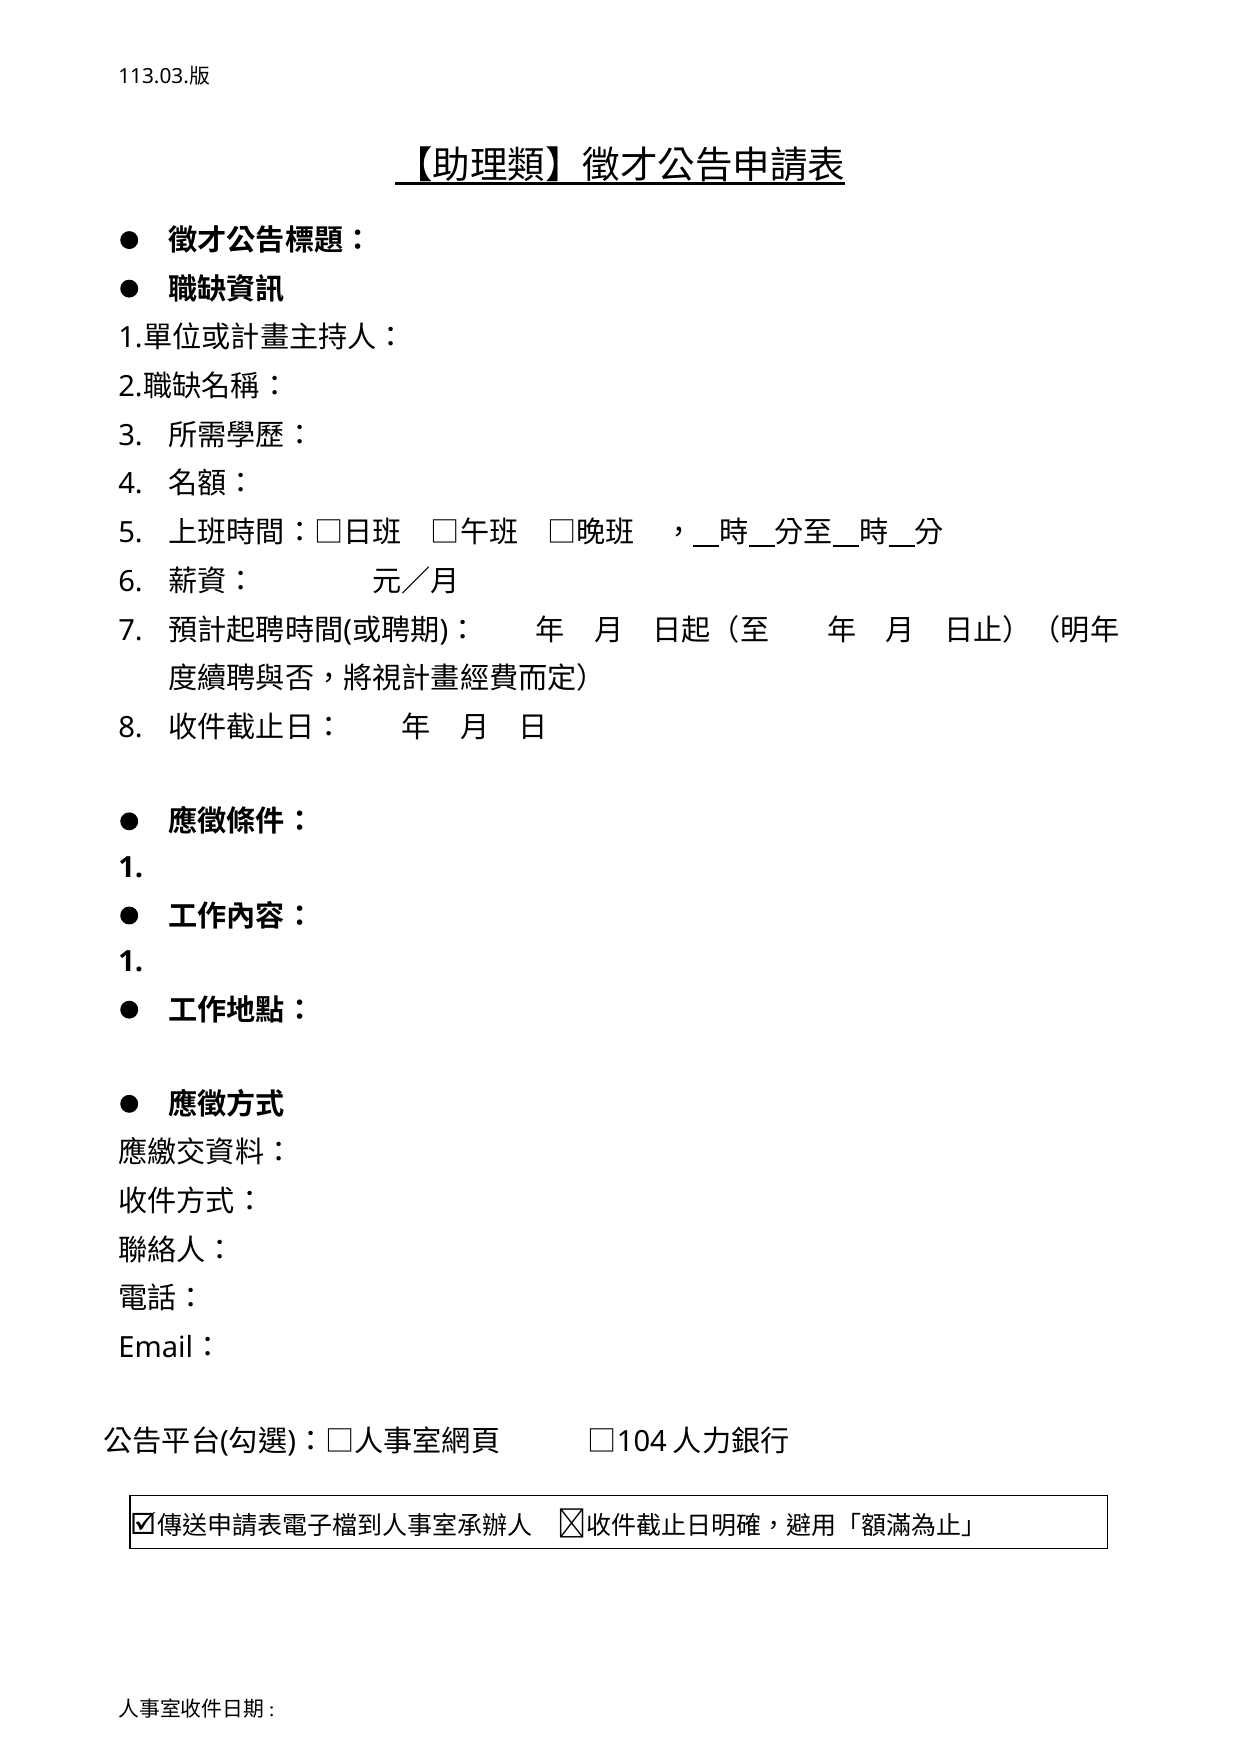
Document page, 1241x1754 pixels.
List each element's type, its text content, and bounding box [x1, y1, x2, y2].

list 工作地點： [118, 986, 1122, 1028]
table_header 傳送申請表電子檔到人事室承辦人 收件截止日明確，避用「額滿為止」 [131, 1496, 1107, 1548]
list 所需學歷： [118, 411, 1122, 454]
list 收件截止日： 年 月 日 [118, 703, 1122, 746]
list 名額： [118, 460, 1122, 502]
list 徵才公告標題： [118, 217, 1122, 259]
text 電話： [118, 1274, 1122, 1317]
list 工作內容： [118, 892, 1122, 934]
text Email： [118, 1323, 1122, 1366]
text 【助理類】徵才公告申請表 [118, 135, 1122, 190]
text 收件方式： [118, 1177, 1122, 1220]
list 職缺名稱： [118, 363, 1122, 405]
list 應徵方式 [118, 1080, 1122, 1123]
list 職缺資訊 [118, 265, 1122, 308]
text 應繳交資料： [118, 1129, 1122, 1171]
list 單位或計畫主持人： [118, 314, 1122, 356]
list 上班時間：□日班 □午班 □晚班 ， 時 分至 時 分 [118, 509, 1122, 551]
list 應徵條件： [118, 798, 1122, 840]
list 薪資： 元／月 [118, 558, 1122, 600]
list 預計起聘時間(或聘期)： 年 月 日起（至 年 月 日止）（明年度續聘與否，將視計畫經費而定） [118, 606, 1122, 697]
text 聯絡人： [118, 1226, 1122, 1268]
text 公告平台(勾選)：□人事室網頁 □104人力銀行 [103, 1417, 1137, 1460]
